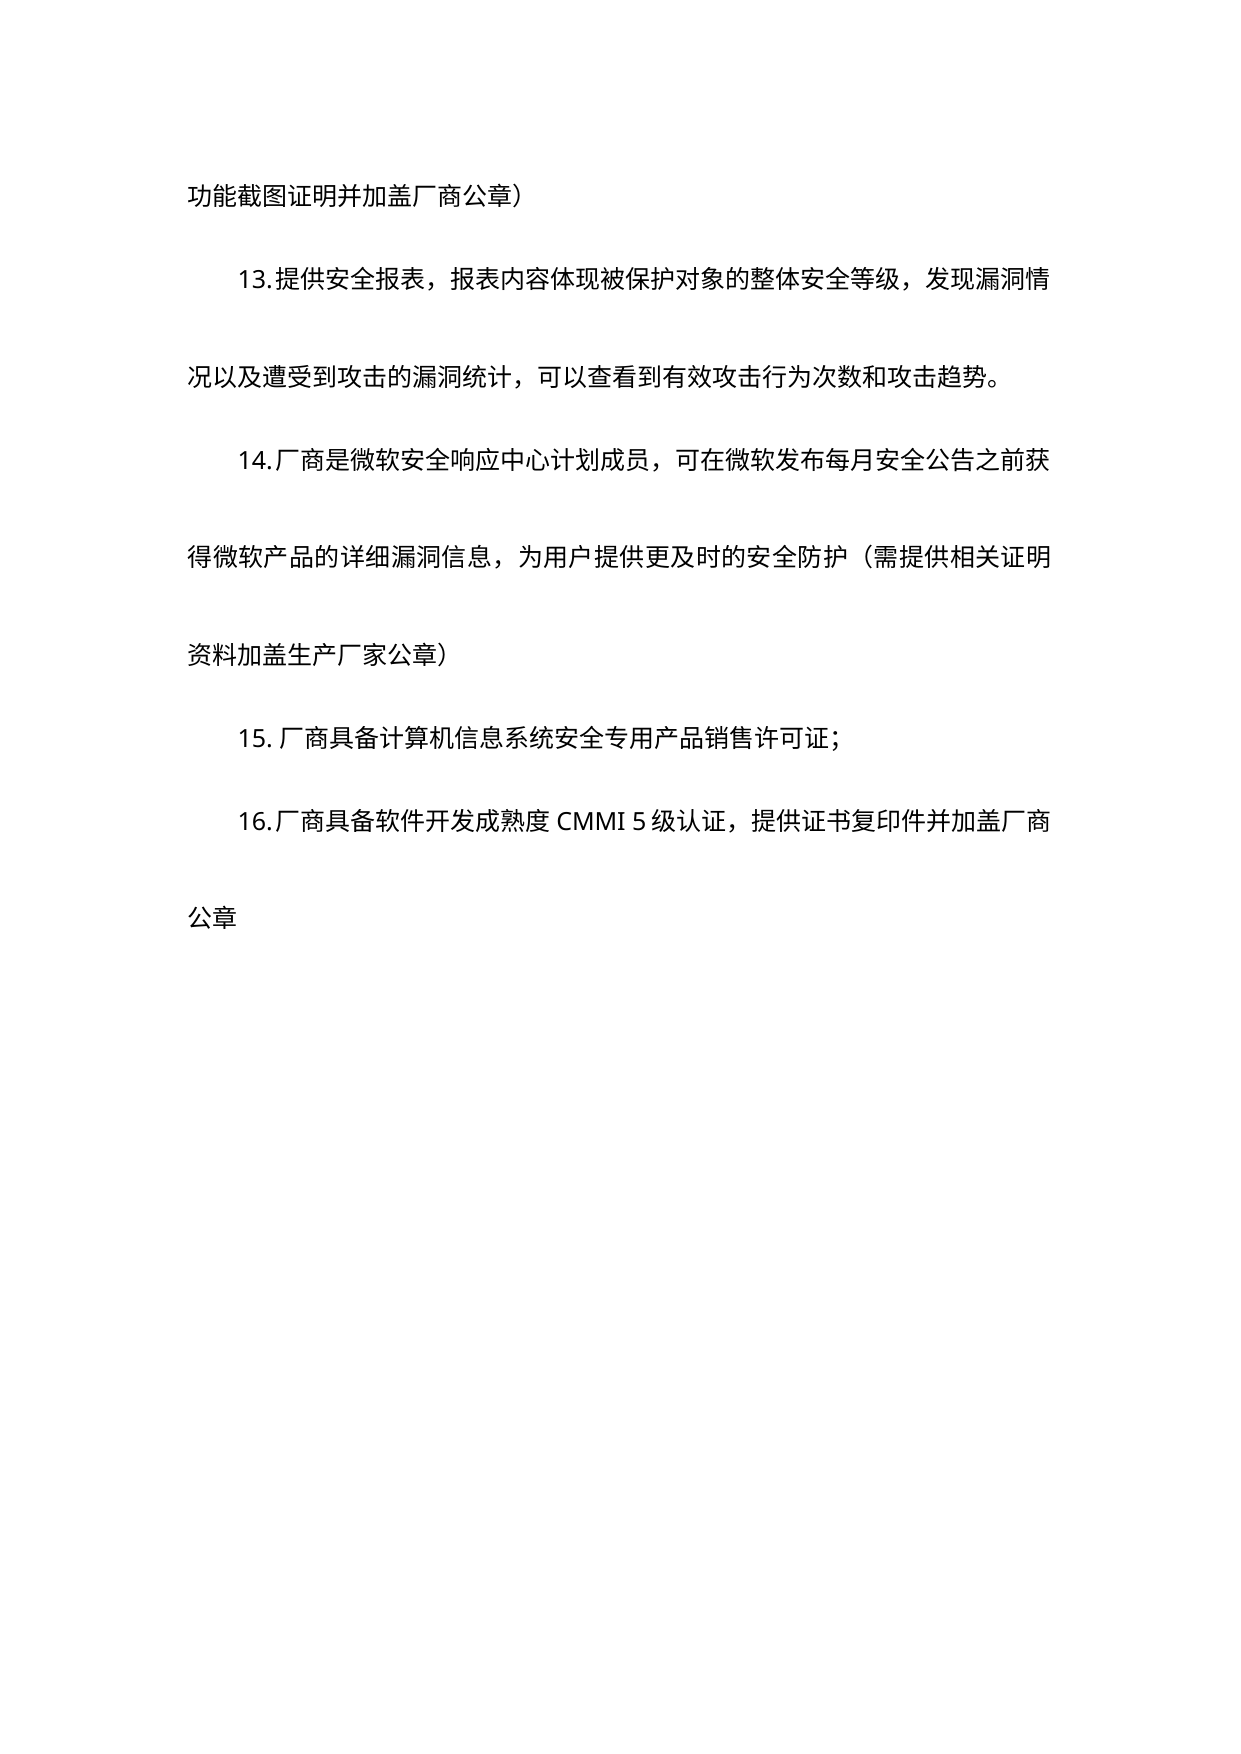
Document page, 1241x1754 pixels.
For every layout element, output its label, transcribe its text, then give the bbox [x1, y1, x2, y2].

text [187, 162, 1053, 227]
text 15. 厂商具备计算机信息系统安全专用产品销售许可证； [187, 704, 1053, 769]
text 16. 厂商具备软件开发成熟度CMMI 5级认证，提供证书复印件并加盖厂商公章 [187, 787, 1053, 949]
text 13. 提供安全报表，报表内容体现被保护对象的整体安全等级，发现漏洞情况以及遭受到攻击的漏洞统计，可以查看到有效攻击行为次数和攻击趋势。 [187, 245, 1053, 408]
text 14. 厂商是微软安全响应中心计划成员，可在微软发布每月安全公告之前获得微软产品的详细漏洞信息，为用户提供更及时的安全防护（需提供相关证明资料加盖生产厂家公章） [187, 426, 1053, 686]
